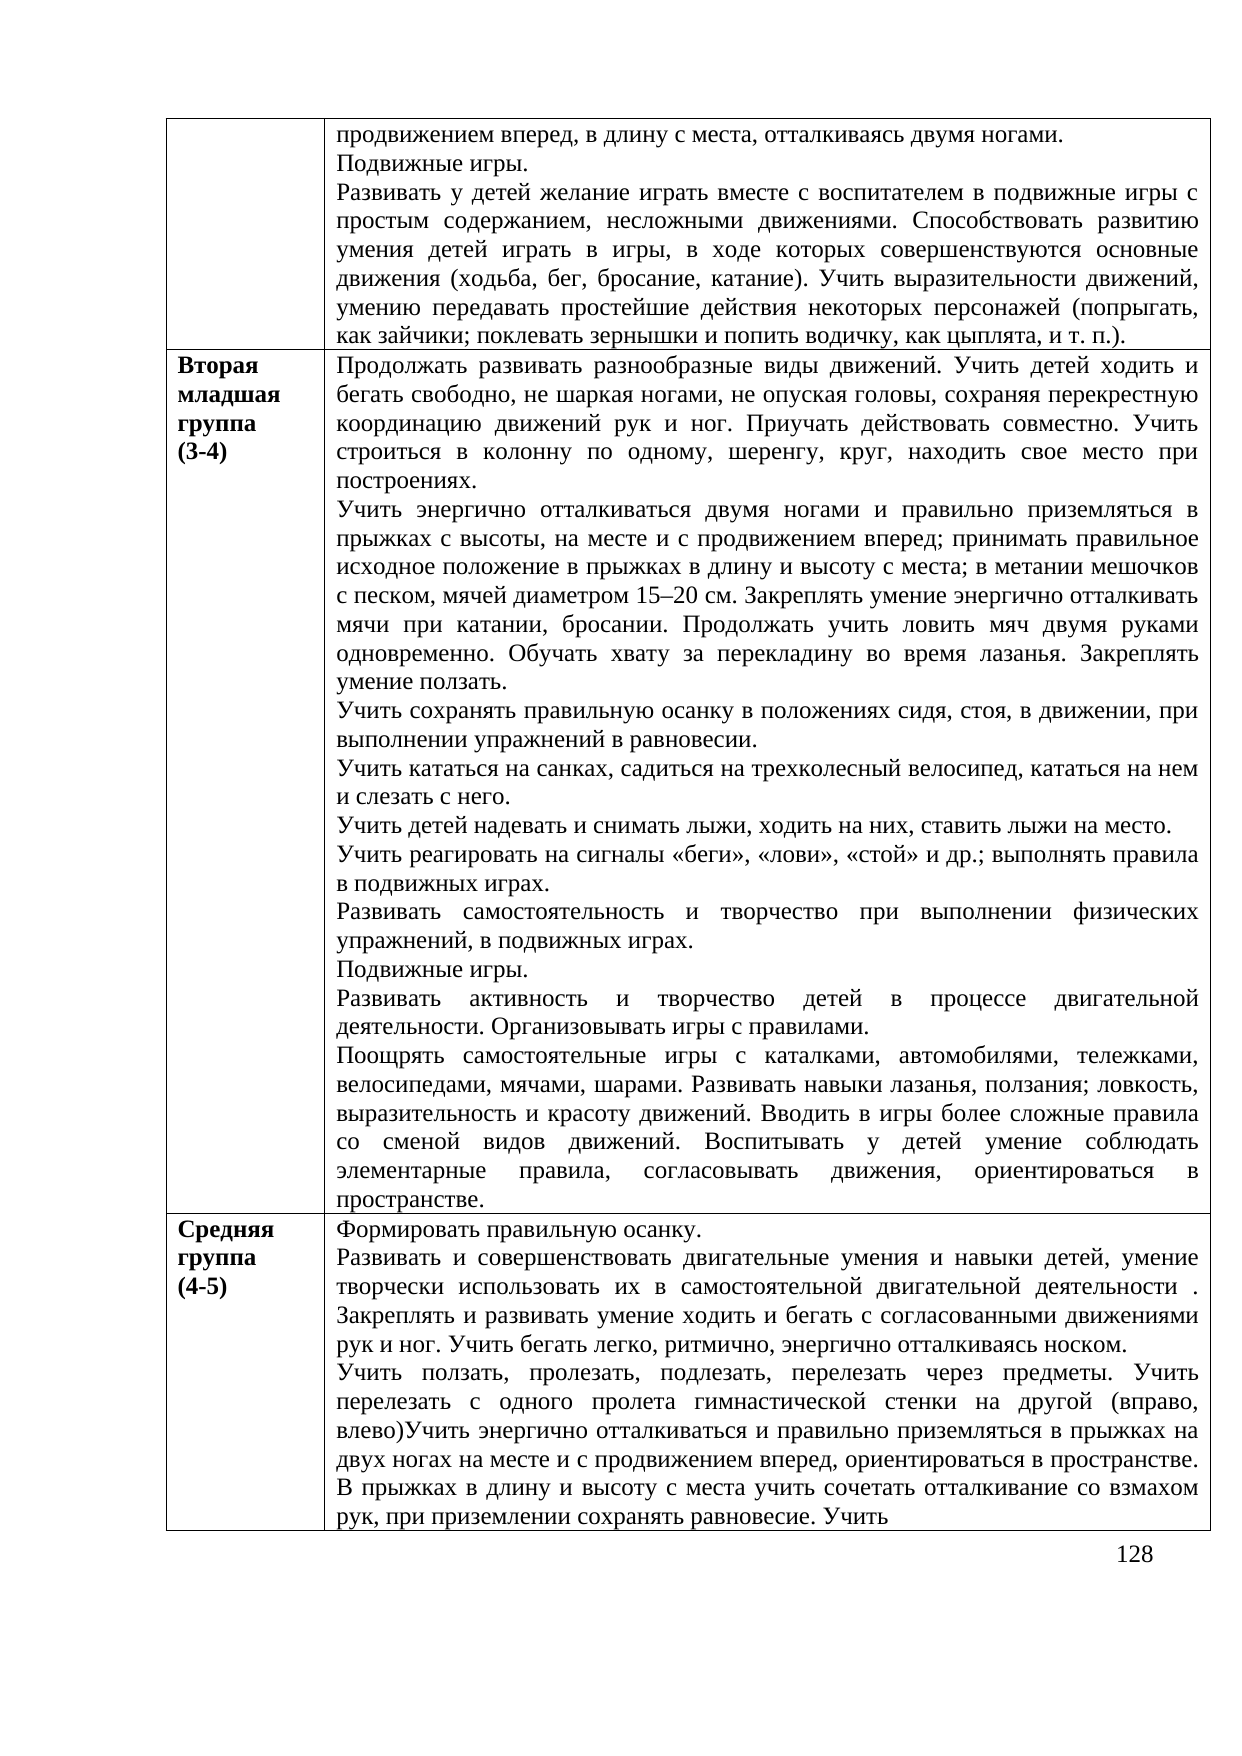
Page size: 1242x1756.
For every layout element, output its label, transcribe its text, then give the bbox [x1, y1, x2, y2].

table_cell Вторая младшая группа (3-4) [167, 350, 324, 1213]
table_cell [167, 119, 324, 349]
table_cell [325, 119, 1210, 349]
table_cell Продолжать развивать разнообразные виды движений. Учить детей ходить и бегать свободно, не шаркая ногами, не опуская головы, сохраняя перекрестную координацию движений рук и ног. Приучать действовать совместно. Учить строиться в колонну по одному, шеренгу, круг, находить свое место при построениях. Учить энергично отталкиваться двумя ногами и правильно приземляться в прыжках с высоты, на месте и с продвижением вперед; принимать правильное исходное положение в прыжках в длину и высоту с места; в метании мешочков с песком, мячей диаметром 15–20 см. Закреплять умение энергично отталкивать мячи при катании, бросании. Продолжать учить ловить мяч двумя руками одновременно. Обучать хвату за перекладину во время лазанья. Закреплять умение ползать. Учить сохранять правильную осанку в положениях сидя, стоя, в движении, при выполнении упражнений в равновесии. Учить кататься на санках, садиться на трехколесный велосипед, кататься на нем и слезать с него. Учить детей надевать и снимать лыжи, ходить на них, ставить лыжи на место. Учить реагировать на сигналы «беги», «лови», «стой» и др.; выполнять правила в подвижных играх. Развивать самостоятельность и творчество при выполнении физических упражнений, в подвижных играх. Подвижные игры. Развивать активность и творчество детей в процессе двигательной деятельности. Организовывать игры с правилами. Поощрять самостоятельные игры с каталками, автомобилями, тележками, велосипедами, мячами, шарами. Развивать навыки лазанья, ползания; ловкость, выразительность и красоту движений. Вводить в игры более сложные правила со сменой видов движений. Воспитывать у детей умение соблюдать элементарные правила, согласовывать движения, ориентироваться в пространстве. [325, 350, 1210, 1213]
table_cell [167, 1214, 324, 1530]
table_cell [325, 1214, 1210, 1530]
